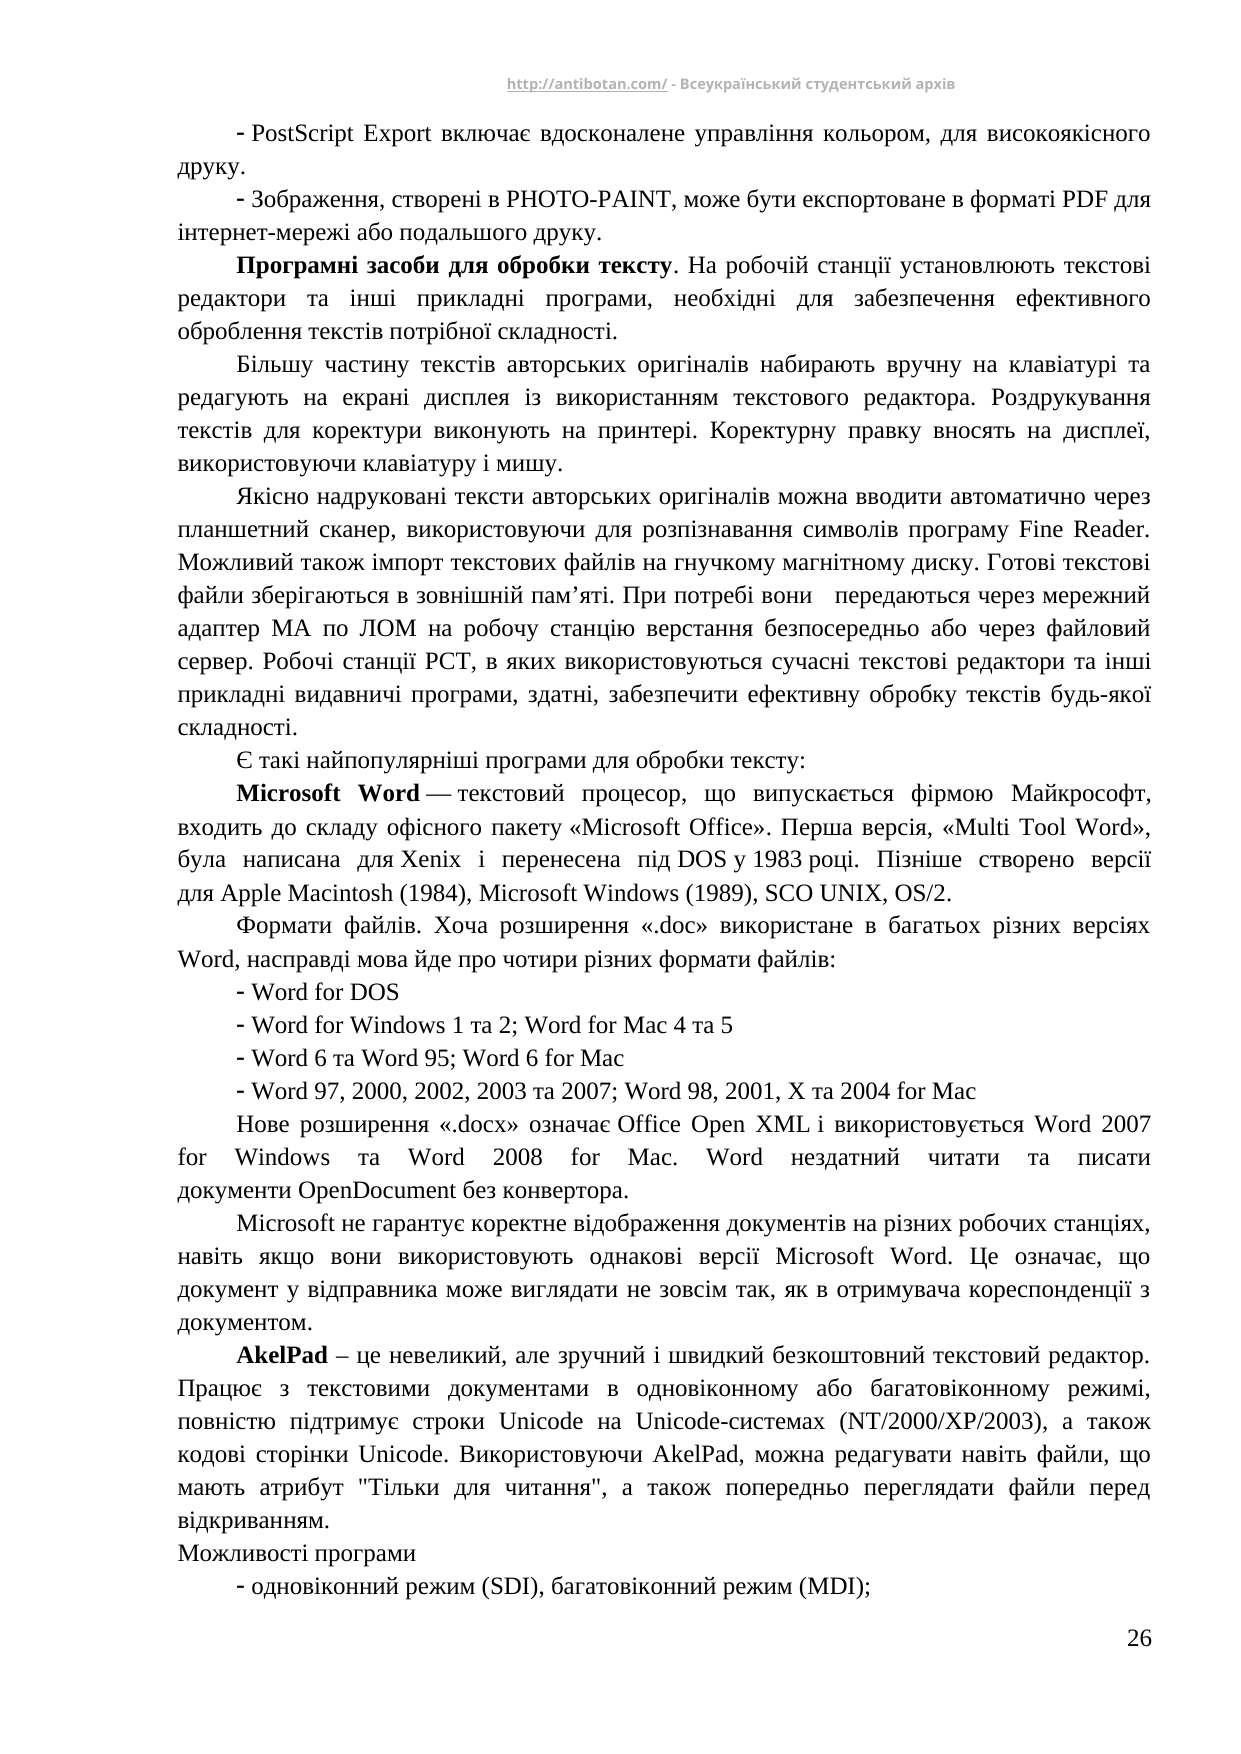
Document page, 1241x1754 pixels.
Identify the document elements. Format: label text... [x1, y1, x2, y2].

list PostScript Export включає вдосконалене управління кольором, для високоякісного друку. [177, 118, 1152, 180]
text Нове розширення «.docx» означає Office Open XML і використовується Word 2007 for Windows та Word 2008 for Mac. Word нездатний читати та писати документи OpenDocument без конвертора. [177, 1109, 1152, 1203]
list Word 97, 2000, 2002, 2003 та 2007; Word 98, 2001, X та 2004 for Mac [177, 1076, 1152, 1104]
text Більшу частину текстів авторських оригіналів набирають вручну на клавіатурі та редагують на екрані дисплея із використанням текстового редактора. Роздрукування текстів для коректури виконують на принтері. Коректурну правку вносять на дисплеї, використовуючи клавіатуру і мишу. [177, 349, 1152, 477]
text Microsoft Word — текстовий процесор, що випускається фірмою Майкрософт, входить до складу офісного пакету «Microsoft Office». Перша версія, «Multi Tool Word», була написана для Xenix і перенесена під DOS у 1983 році. Пізніше створено версії для Apple Macintosh (1984), Microsoft Windows (1989), SCO UNIX, OS/2. [177, 778, 1152, 906]
text Якісно надруковані тексти авторських оригіналів можна вводити автоматично через планшетний сканер, використовуючи для розпізнавання символів програму Fine Reader. Можливий також імпорт текстових файлів на гнучкому магнітному диску. Готові текстові файли зберігаються в зовнішній пам’яті. При потребі вони передаються через мережний адаптер МА по ЛОМ на робочу станцію верстання безпосередньо або через файловий сервер. Робочі станції РСТ, в яких використовуються сучасні текстові редактори та інші прикладні видавничі програми, здатні, забезпечити ефективну обробку текстів будь-якої складності. [177, 481, 1152, 741]
text AkelPad – це невеликий, але зручний і швидкий безкоштовний текстовий редактор. Працює з текстовими документами в одновіконному або багатовіконному режимі, повністю підтримує строки Unicode на Unicode-системах (NT/2000/XP/2003), а також кодові сторінки Unicode. Використовуючи AkelPad, можна редагувати навіть файли, що мають атрибут "Тільки для читання", а також попередньо переглядати файли перед відкриванням. Можливості програми [177, 1340, 1152, 1567]
list Word for Windows 1 та 2; Word for Mac 4 та 5 [177, 1010, 1152, 1038]
list Зображення, створені в PHOTO-PAINT, може бути експортоване в форматі PDF для інтернет-мережі або подальшого друку. [177, 184, 1152, 246]
text Є такі найпопулярніші програми для обробки тексту: [177, 746, 1152, 774]
list Word for DOS [177, 977, 1152, 1005]
text Формати файлів. Хоча розширення «.doc» використане в багатьох різних версіях Word, насправді мова йде про чотири різних формати файлів: [177, 911, 1152, 972]
list одновіконний режим (SDI), багатовіконний режим (MDI); [177, 1571, 1152, 1600]
list Word 6 та Word 95; Word 6 for Mac [177, 1043, 1152, 1071]
text Microsoft не гарантує коректне відображення документів на різних робочих станціях, навіть якщо вони використовують однакові версії Microsoft Word. Це означає, що документ у відправника може виглядати не зовсім так, як в отримувача кореспонденції з документом. [177, 1208, 1152, 1336]
text Програмні засоби для обробки тексту. На робочій станції установлюють текстові редактори та інші прикладні програми, необхідні для забезпечення ефективного оброблення текстів потрібної складності. [177, 250, 1152, 345]
